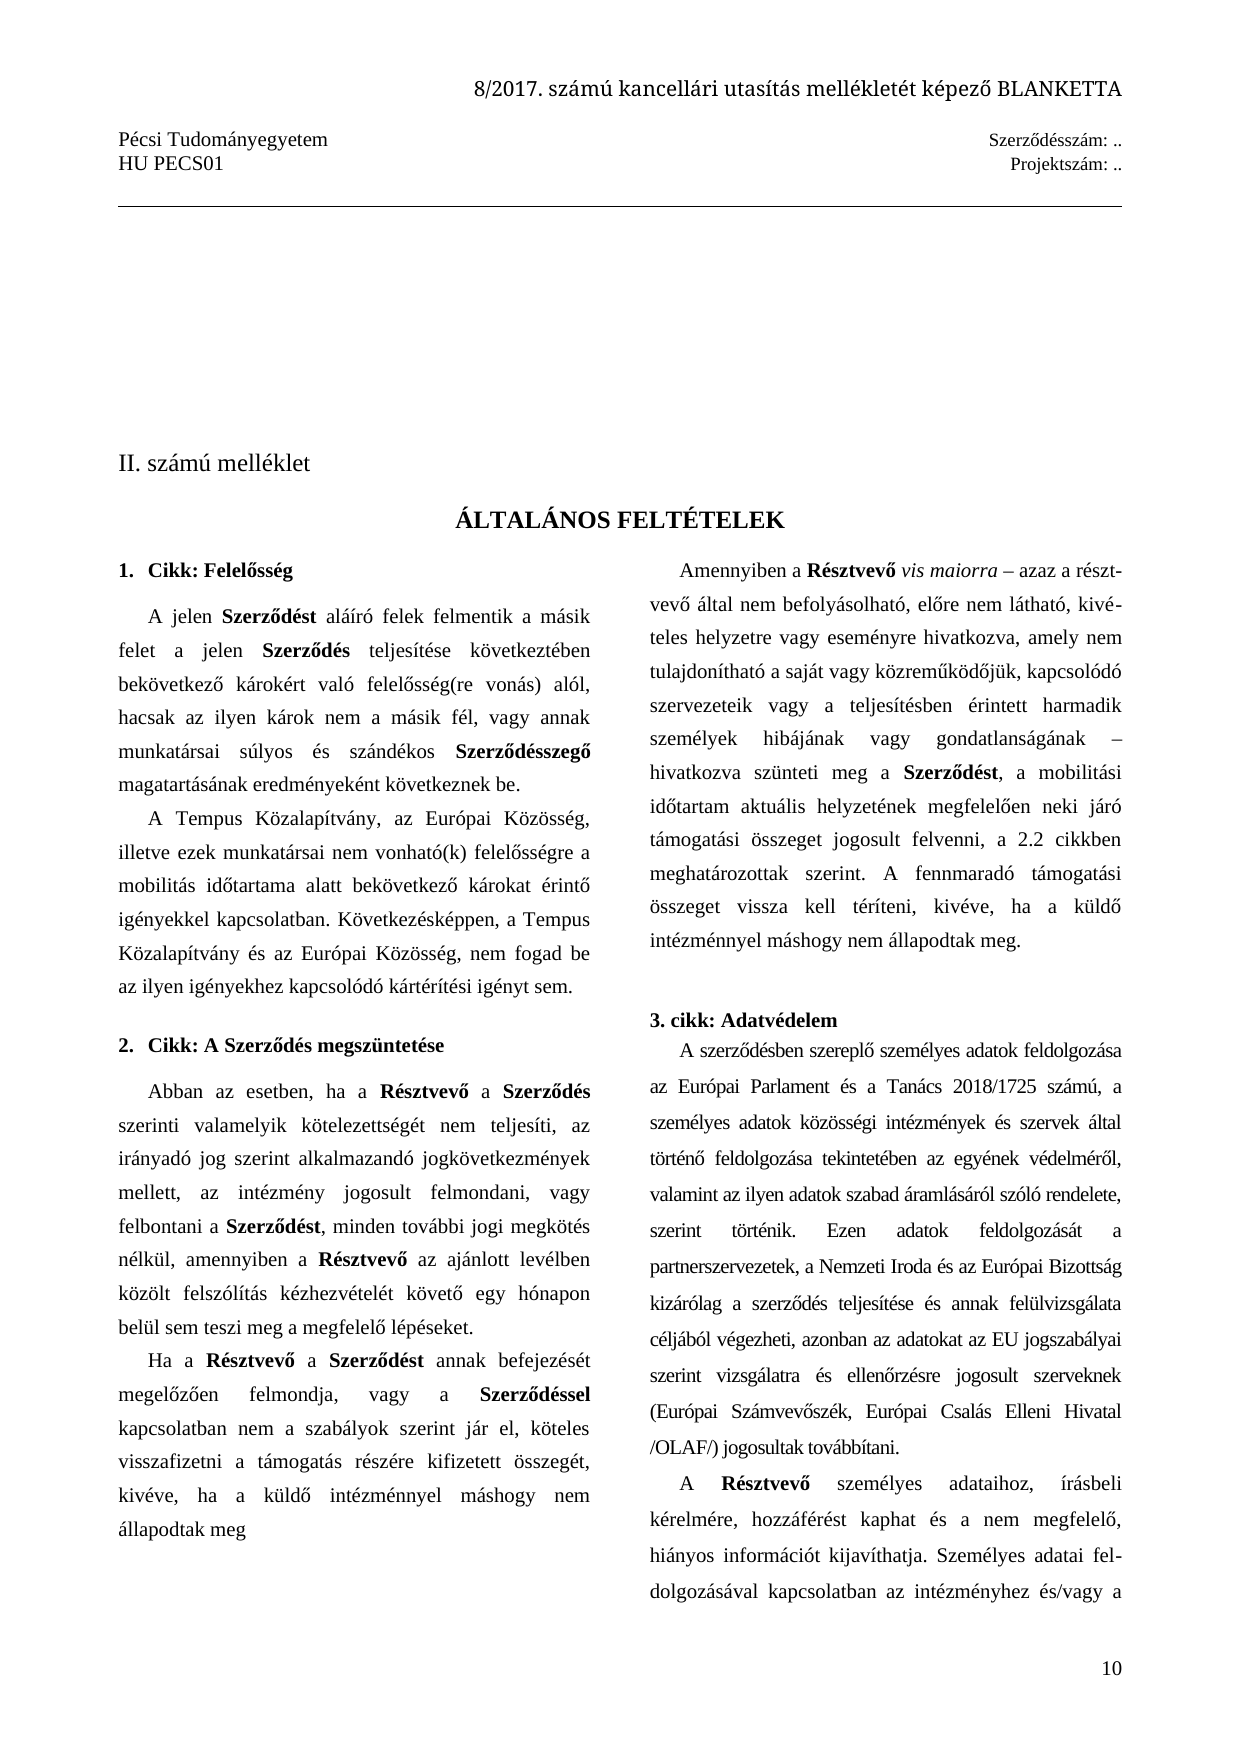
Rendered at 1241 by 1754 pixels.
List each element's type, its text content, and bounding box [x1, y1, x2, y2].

text A Tempus Közalapítvány, az Európai Közösség, illetve ezek munkatársai nem vonható(k) felelősségre a mobilitás időtartama alatt bekövetkező károkat érintő igényekkel kapcsolatban. Következésképpen, a Tempus Közalapítvány és az Európai Közösség, nem fogad be az ilyen igényekhez kapcsolódó kártérítési igényt sem. [118, 806, 591, 998]
text 3. cikk: Adatvédelem [649, 1008, 1122, 1032]
text ÁLTALÁNOS FELTÉTELEK [118, 505, 1122, 534]
text Amennyiben a Résztvevő vis maiorra – azaz a résztvevő által nem befolyásolható, előre nem látható, kivételes helyzetre vagy eseményre hivatkozva, amely nem tulajdonítható a saját vagy közreműködőjük, kapcsolódó szervezeteik vagy a teljesítésben érintett harmadik személyek hibájának vagy gondatlanságának – hivatkozva szünteti meg a Szerződést, a mobilitási időtartam aktuális helyzetének megfelelően neki járó támogatási összeget jogosult felvenni, a 2.2 cikkben meghatározottak szerint. A fennmaradó támogatási összeget vissza kell téríteni, kivéve, ha a küldő intézménnyel máshogy nem állapodtak meg. [649, 558, 1122, 952]
text Abban az esetben, ha a Résztvevő a Szerződés szerinti valamelyik kötelezettségét nem teljesíti, az irányadó jog szerint alkalmazandó jogkövetkezmények mellett, az intézmény jogosult felmondani, vagy felbontani a Szerződést, minden további jogi megkötés nélkül, amennyiben a Résztvevő az ajánlott levélben közölt felszólítás kézhezvételét követő egy hónapon belül sem teszi meg a megfelelő lépéseket. [118, 1079, 591, 1339]
text Ha a Résztvevő a Szerződést annak befejezését megelőzően felmondja, vagy a Szerződéssel kapcsolatban nem a szabályok szerint jár el, köteles visszafizetni a támogatás részére kifizetett összegét, kivéve, ha a küldő intézménnyel máshogy nem állapodtak meg [118, 1348, 591, 1541]
text II. számú melléklet [118, 448, 1122, 477]
text A szerződésben szereplő személyes adatok feldolgozása az Európai Parlament és a Tanács 2018/1725 számú, a személyes adatok közösségi intézmények és szervek által történő feldolgozása tekintetében az egyének védelméről, valamint az ilyen adatok szabad áramlásáról szóló rendelete, szerint történik. Ezen adatok feldolgozását a partnerszervezetek, a Nemzeti Iroda és az Európai Bizottság kizárólag a szerződés teljesítése és annak felülvizsgálata céljából végezheti, azonban az adatokat az EU jogszabályai szerint vizsgálatra és ellenőrzésre jogosult szerveknek (Európai Számvevőszék, Európai Csalás Elleni Hivatal /OLAF/) jogosultak továbbítani. [649, 1038, 1122, 1459]
list Cikk: A Szerződés megszüntetése [118, 1033, 591, 1057]
text A jelen Szerződést aláíró felek felmentik a másik felet a jelen Szerződés teljesítése következtében bekövetkező károkért való felelősség(re vonás) alól, hacsak az ilyen károk nem a másik fél, vagy annak munkatársai súlyos és szándékos Szerződésszegő magatartásának eredményeként következnek be. [118, 604, 591, 796]
list Cikk: Felelősség [118, 558, 591, 582]
